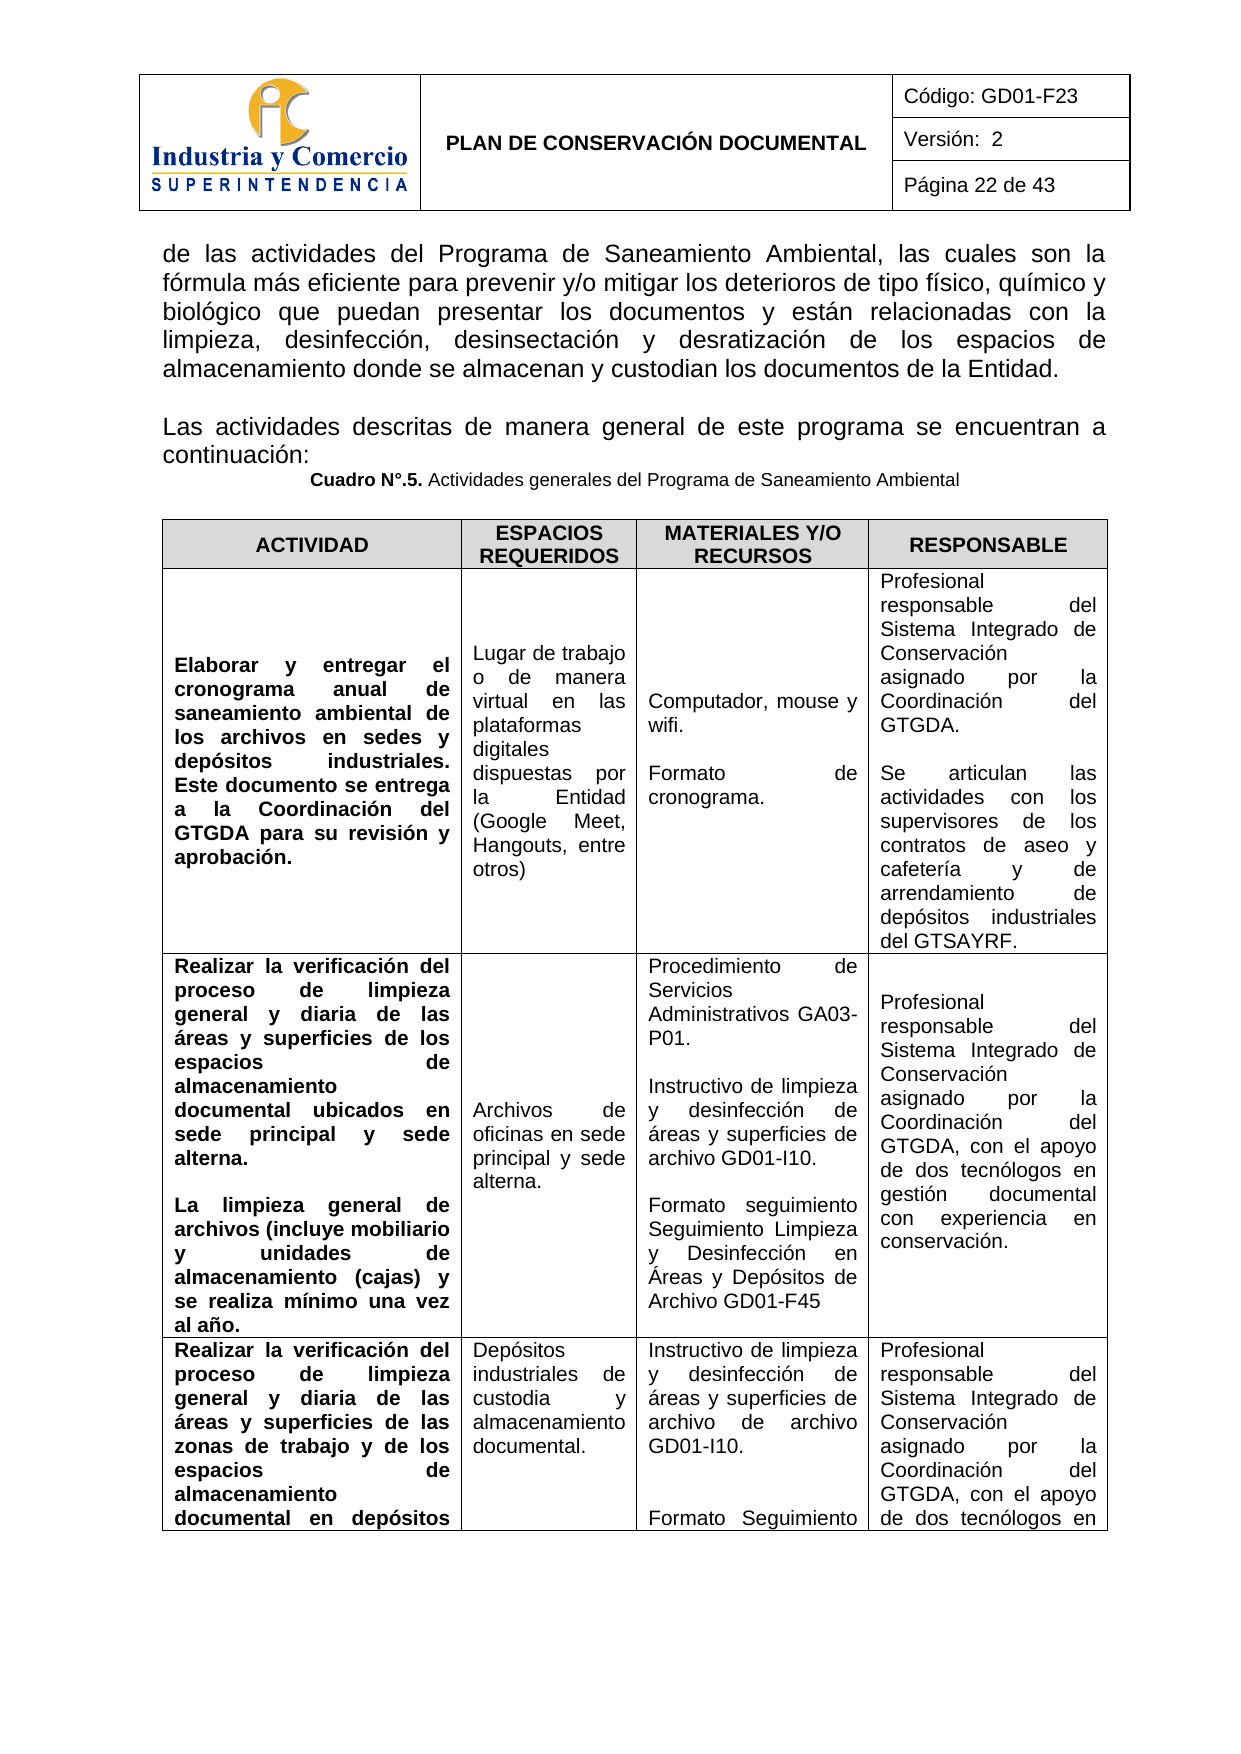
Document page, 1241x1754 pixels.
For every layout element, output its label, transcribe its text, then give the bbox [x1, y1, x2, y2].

table_cell Archivos de oficinas en sede principal y sede alterna. [462, 954, 636, 1337]
text Cuadro N°.5. Actividades generales del Programa de Saneamiento Ambiental [162, 469, 1107, 491]
table_header ESPACIOS REQUERIDOS [462, 520, 636, 568]
table_cell Procedimiento de Servicios Administrativos GA03-P01. Instructivo de limpieza y desinfección de áreas y superficies de archivo GD01-I10. Formato seguimiento Seguimiento Limpieza y Desinfección en Áreas y Depósitos de Archivo GD01-F45 [637, 954, 868, 1337]
table_cell Computador, mouse y wifi. Formato de cronograma. [637, 569, 868, 953]
table_cell Profesional responsable del Sistema Integrado de Conservación asignado por la Coordinación del GTGDA. Se articulan las actividades con los supervisores de los contratos de aseo y cafetería y de arrendamiento de depósitos industriales del GTSAYRF. [869, 569, 1107, 953]
table_cell Lugar de trabajo o de manera virtual en las plataformas digitales dispuestas por la Entidad (Google Meet, Hangouts, entre otros) [462, 569, 636, 953]
table_header ACTIVIDAD [163, 520, 461, 568]
picture [151, 75, 409, 195]
table_cell Depósitos industriales de custodia y almacenamiento documental. [462, 1338, 636, 1530]
table_header MATERIALES Y/O RECURSOS [637, 520, 868, 568]
table_cell Elaborar y entregar el cronograma anual de saneamiento ambiental de los archivos en sedes y depósitos industriales. Este documento se entrega a la Coordinación del GTGDA para su revisión y aprobación. [163, 569, 461, 953]
table_header RESPONSABLE [869, 520, 1107, 568]
text Las actividades descritas de manera general de este programa se encuentran a continuación: [162, 412, 1107, 469]
table_cell Realizar la verificación del proceso de limpieza general y diaria de las áreas y superficies de los espacios de almacenamiento documental ubicados en sede principal y sede alterna. La limpieza general de archivos (incluye mobiliario y unidades de almacenamiento (cajas) y se realiza mínimo una vez al año. [163, 954, 461, 1337]
